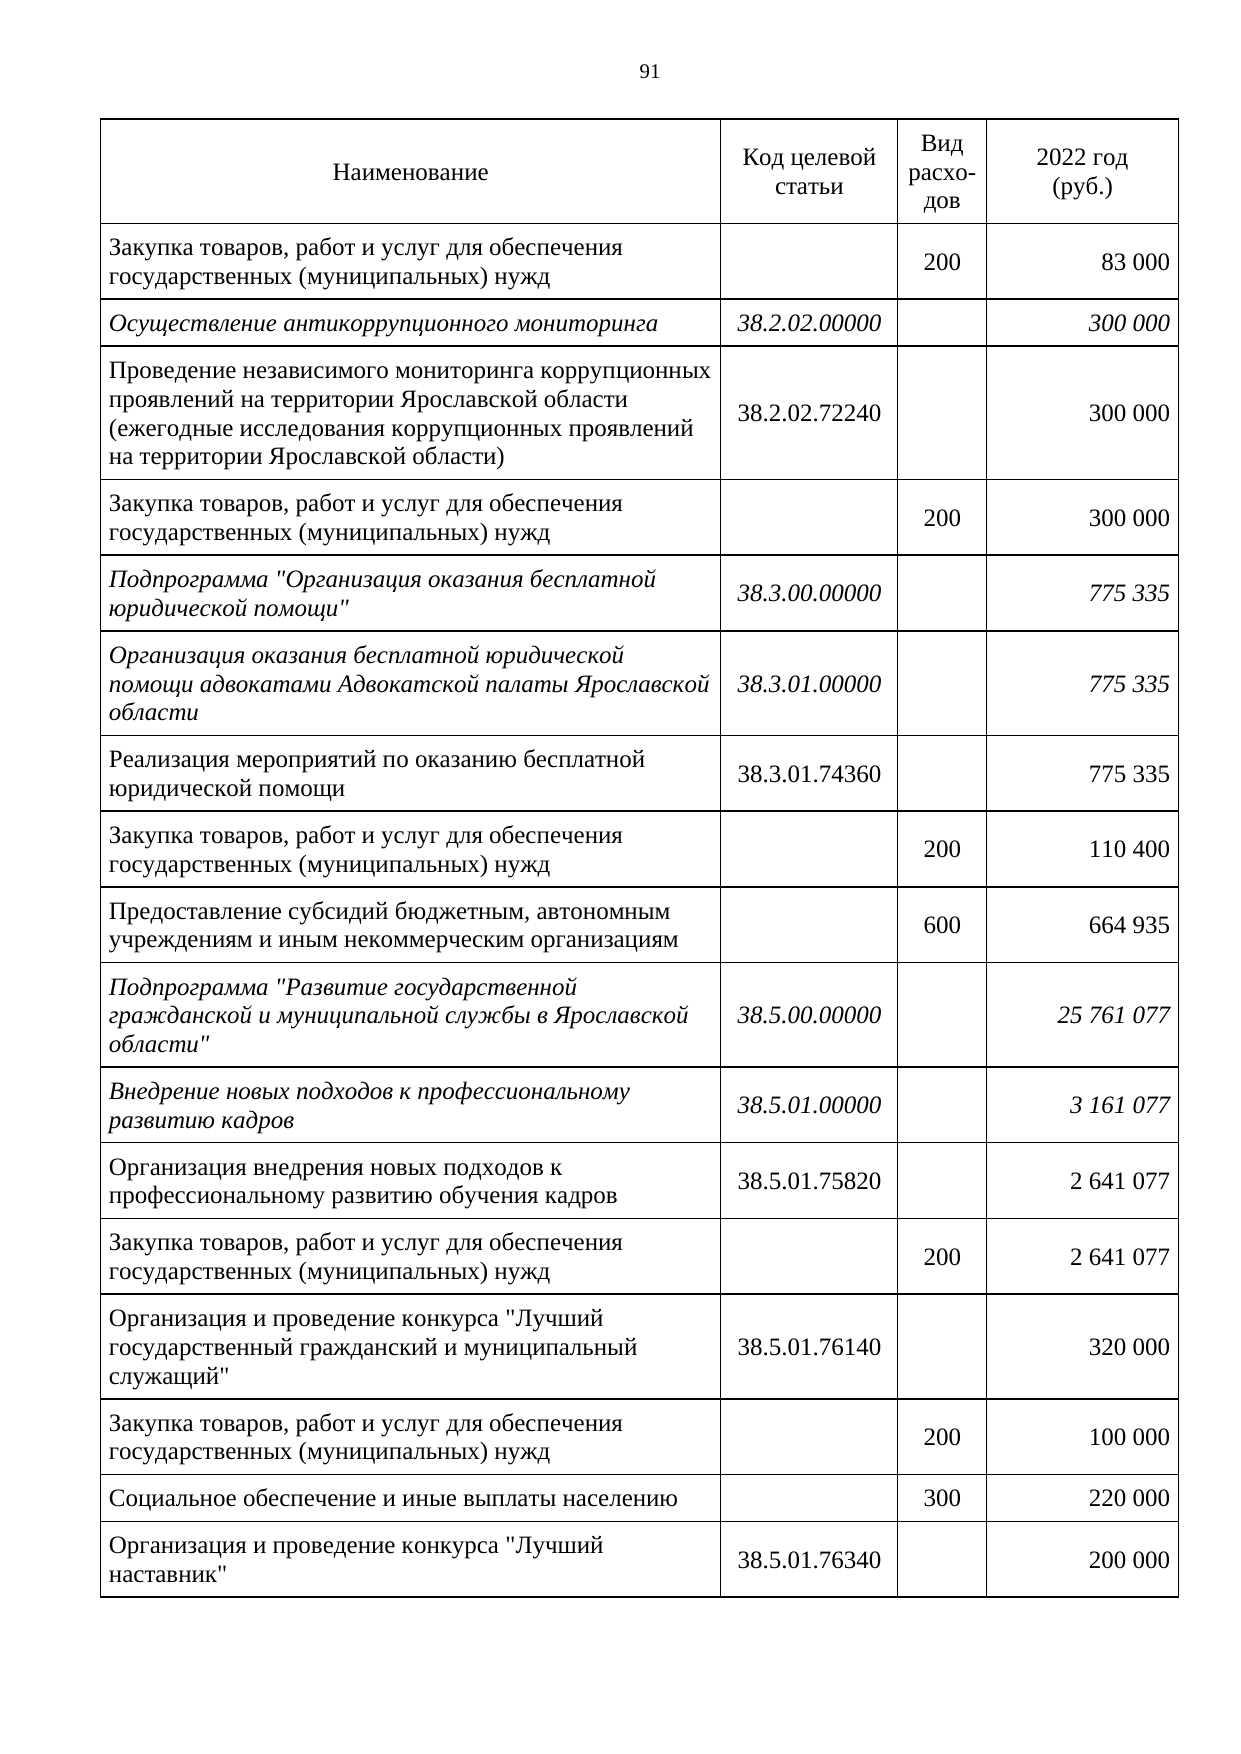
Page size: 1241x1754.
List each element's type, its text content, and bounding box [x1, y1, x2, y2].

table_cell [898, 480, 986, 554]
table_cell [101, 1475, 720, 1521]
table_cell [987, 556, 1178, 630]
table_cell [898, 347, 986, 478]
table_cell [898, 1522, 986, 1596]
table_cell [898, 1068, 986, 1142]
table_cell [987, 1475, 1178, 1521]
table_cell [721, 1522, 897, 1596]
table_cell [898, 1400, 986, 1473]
table_header Код целевой статьи [721, 120, 897, 223]
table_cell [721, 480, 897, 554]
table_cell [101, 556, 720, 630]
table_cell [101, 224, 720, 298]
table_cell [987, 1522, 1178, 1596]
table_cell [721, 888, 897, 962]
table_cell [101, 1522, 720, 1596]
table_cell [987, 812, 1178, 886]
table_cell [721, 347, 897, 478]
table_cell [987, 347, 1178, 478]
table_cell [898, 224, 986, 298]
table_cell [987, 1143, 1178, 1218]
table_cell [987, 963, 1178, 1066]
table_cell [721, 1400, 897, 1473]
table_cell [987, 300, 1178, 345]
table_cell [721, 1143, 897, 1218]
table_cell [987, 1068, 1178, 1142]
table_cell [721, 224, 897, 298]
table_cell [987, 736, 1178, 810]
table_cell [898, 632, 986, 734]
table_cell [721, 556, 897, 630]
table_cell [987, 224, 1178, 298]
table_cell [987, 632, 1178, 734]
table_header Вид расхо-дов [898, 120, 986, 223]
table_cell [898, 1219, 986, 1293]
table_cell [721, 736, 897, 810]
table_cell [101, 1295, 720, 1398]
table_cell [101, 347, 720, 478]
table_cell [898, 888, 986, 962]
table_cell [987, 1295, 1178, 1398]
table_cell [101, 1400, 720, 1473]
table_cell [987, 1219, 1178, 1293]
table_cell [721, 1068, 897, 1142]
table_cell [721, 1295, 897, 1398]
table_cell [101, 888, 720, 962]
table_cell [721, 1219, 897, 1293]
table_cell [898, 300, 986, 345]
table_header 2022 год (руб.) [987, 120, 1178, 223]
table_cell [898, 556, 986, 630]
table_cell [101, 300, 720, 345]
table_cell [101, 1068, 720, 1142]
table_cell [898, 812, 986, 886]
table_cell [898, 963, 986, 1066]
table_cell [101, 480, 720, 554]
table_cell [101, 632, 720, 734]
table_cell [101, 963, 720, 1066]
table_header Наименование [101, 120, 720, 223]
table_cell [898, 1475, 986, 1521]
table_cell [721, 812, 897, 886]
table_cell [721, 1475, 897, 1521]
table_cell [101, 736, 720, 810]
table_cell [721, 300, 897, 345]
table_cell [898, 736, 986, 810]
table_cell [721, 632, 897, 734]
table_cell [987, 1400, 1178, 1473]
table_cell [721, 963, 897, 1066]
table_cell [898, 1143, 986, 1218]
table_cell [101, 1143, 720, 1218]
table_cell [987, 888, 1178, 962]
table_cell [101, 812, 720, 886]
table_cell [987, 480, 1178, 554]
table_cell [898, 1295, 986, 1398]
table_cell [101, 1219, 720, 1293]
